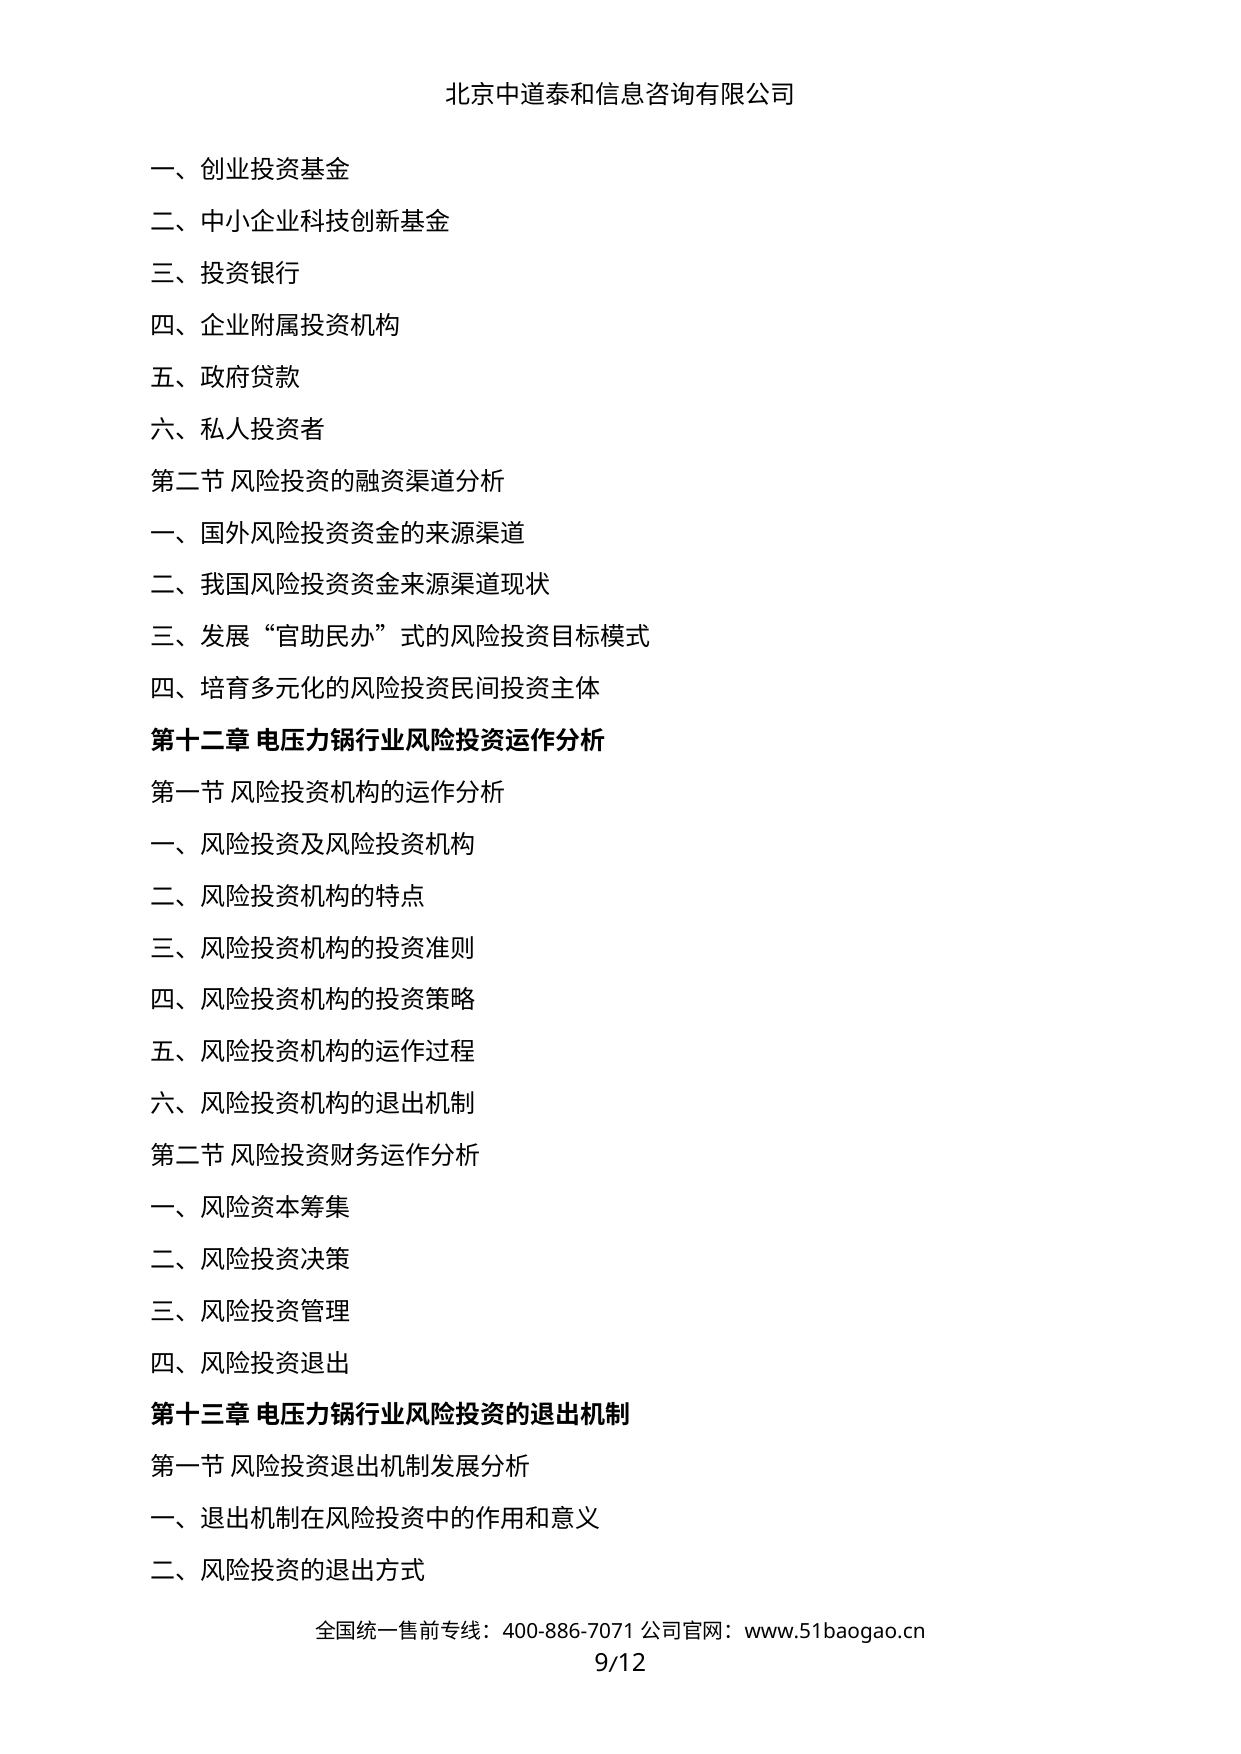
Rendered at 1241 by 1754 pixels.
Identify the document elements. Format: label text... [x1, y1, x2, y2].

text 二、风险投资的退出方式 [150, 1551, 1090, 1587]
text 三、风险投资管理 [150, 1291, 1090, 1327]
text 一、创业投资基金 [150, 150, 1090, 186]
text 二、我国风险投资资金来源渠道现状 [150, 565, 1090, 601]
text 三、发展“官助民办”式的风险投资目标模式 [150, 617, 1090, 653]
text 四、风险投资机构的投资策略 [150, 980, 1090, 1016]
text 第一节 风险投资机构的运作分析 [150, 772, 1090, 809]
text 一、风险投资及风险投资机构 [150, 824, 1090, 861]
text 六、风险投资机构的退出机制 [150, 1084, 1090, 1120]
text 第一节 风险投资退出机制发展分析 [150, 1447, 1090, 1483]
text 四、风险投资退出 [150, 1343, 1090, 1379]
text 五、风险投资机构的运作过程 [150, 1032, 1090, 1068]
text 第二节 风险投资财务运作分析 [150, 1136, 1090, 1172]
text 四、培育多元化的风险投资民间投资主体 [150, 669, 1090, 705]
text 四、企业附属投资机构 [150, 306, 1090, 342]
text 五、政府贷款 [150, 357, 1090, 394]
text 一、国外风险投资资金的来源渠道 [150, 513, 1090, 549]
text 第十三章 电压力锅行业风险投资的退出机制 [150, 1395, 1090, 1431]
text 六、私人投资者 [150, 409, 1090, 446]
text 二、风险投资决策 [150, 1239, 1090, 1276]
text 一、风险资本筹集 [150, 1187, 1090, 1224]
text 一、退出机制在风险投资中的作用和意义 [150, 1499, 1090, 1535]
text 第二节 风险投资的融资渠道分析 [150, 461, 1090, 497]
text 二、风险投资机构的特点 [150, 876, 1090, 912]
text 第十二章 电压力锅行业风险投资运作分析 [150, 721, 1090, 757]
text 三、风险投资机构的投资准则 [150, 928, 1090, 964]
text 三、投资银行 [150, 254, 1090, 290]
text 二、中小企业科技创新基金 [150, 202, 1090, 238]
